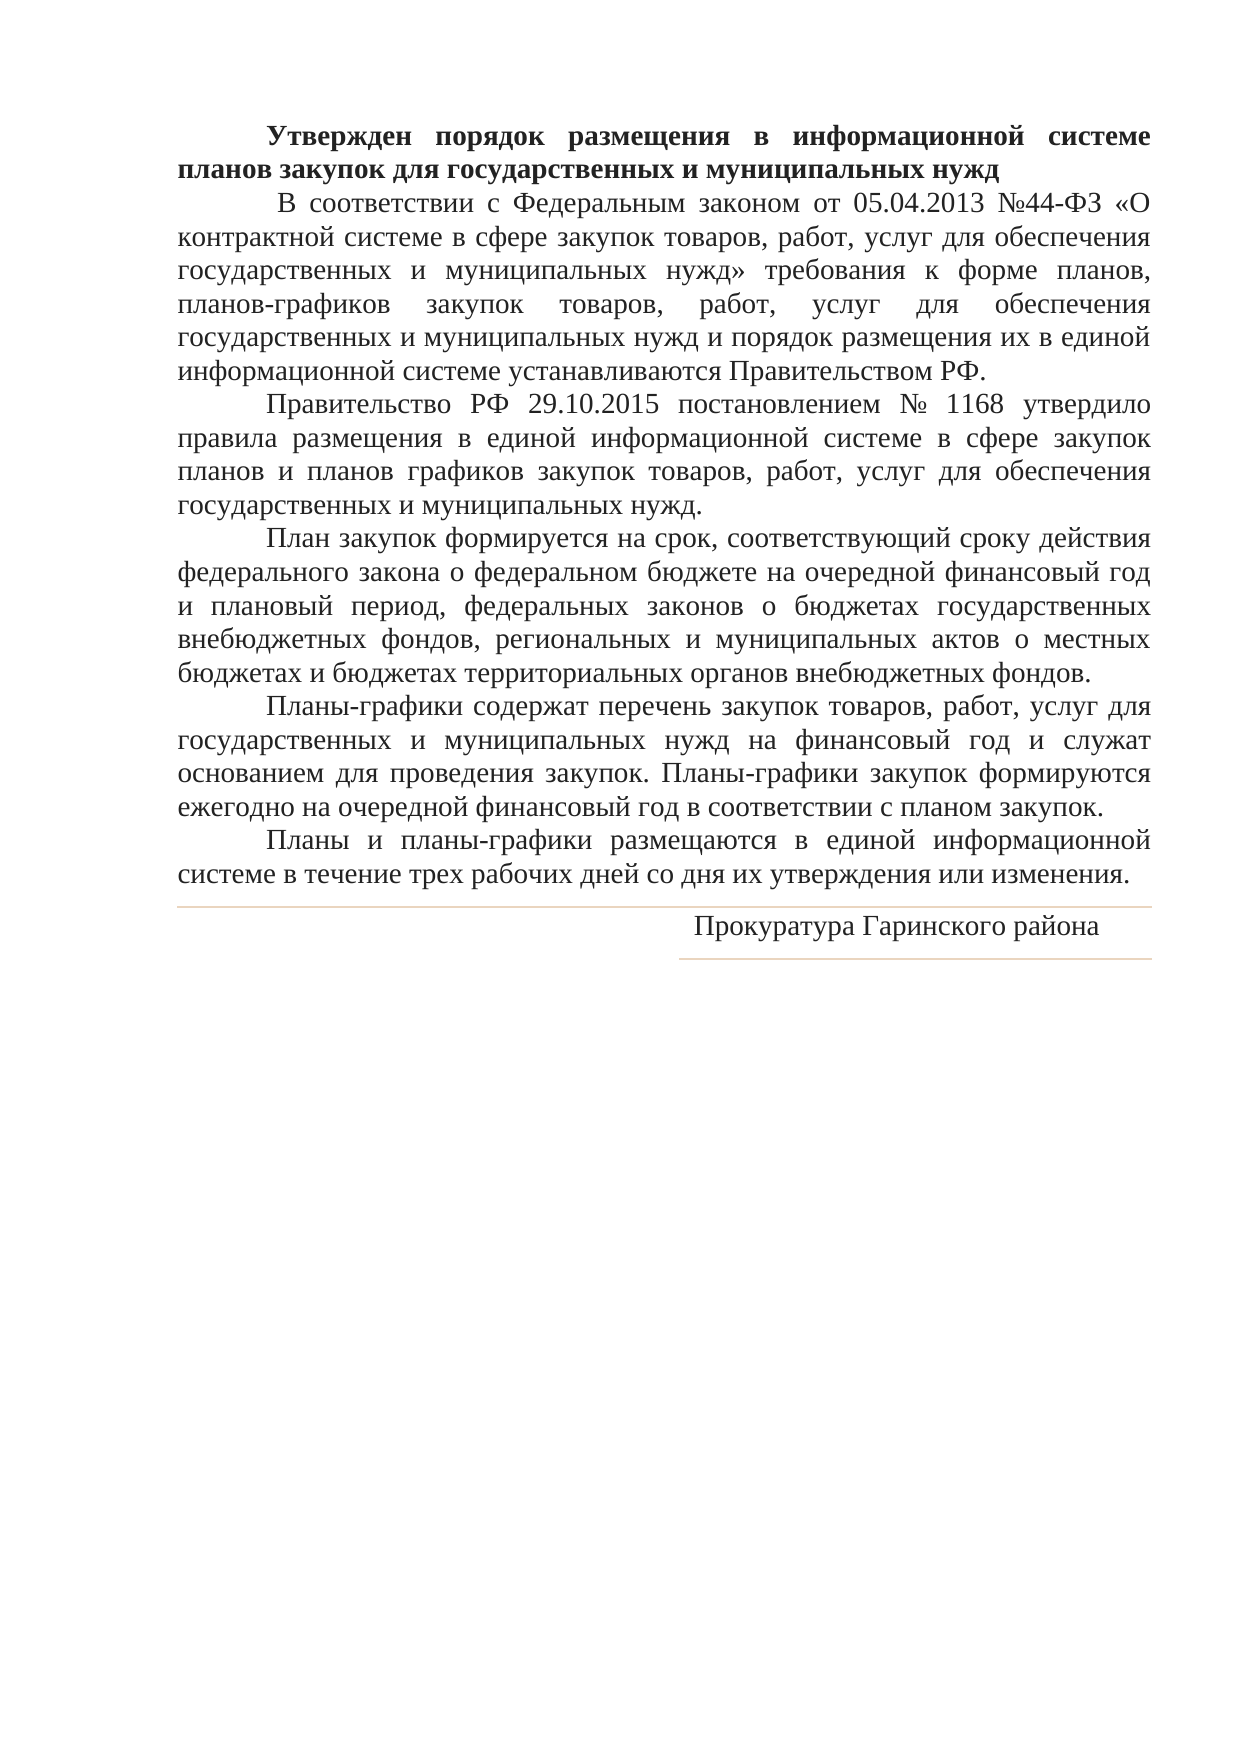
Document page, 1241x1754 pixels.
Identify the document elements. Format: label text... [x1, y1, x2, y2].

text Планы-графики содержат перечень закупок товаров, работ, услуг для государственных и муниципальных нужд на финансовый год и служат основанием для проведения закупок. Планы-графики закупок формируются ежегодно на очередной финансовый год в соответствии с планом закупок. [177, 688, 1152, 822]
text Планы и планы-графики размещаются в единой информационной системе в течение трех рабочих дней со дня их утверждения или изменения. [177, 822, 1152, 906]
text В соответствии с Федеральным законом от 05.04.2013 №44-ФЗ «О контрактной системе в сфере закупок товаров, работ, услуг для обеспечения государственных и муниципальных нужд» требования к форме планов, планов-графиков закупок товаров, работ, услуг для обеспечения государственных и муниципальных нужд и порядок размещения их в единой информационной системе устанавливаются Правительством РФ. [177, 185, 1152, 386]
text Прокуратура Гаринского района [678, 908, 1152, 959]
text Утвержден порядок размещения в информационной системе планов закупок для государственных и муниципальных нужд [177, 118, 1152, 185]
text Правительство РФ 29.10.2015 постановлением № 1168 утвердило правила размещения в единой информационной системе в сфере закупок планов и планов графиков закупок товаров, работ, услуг для обеспечения государственных и муниципальных нужд. [177, 386, 1152, 521]
text План закупок формируется на срок, соответствующий сроку действия федерального закона о федеральном бюджете на очередной финансовый год и плановый период, федеральных законов о бюджетах государственных внебюджетных фондов, региональных и муниципальных актов о местных бюджетах и бюджетах территориальных органов внебюджетных фондов. [177, 521, 1152, 688]
